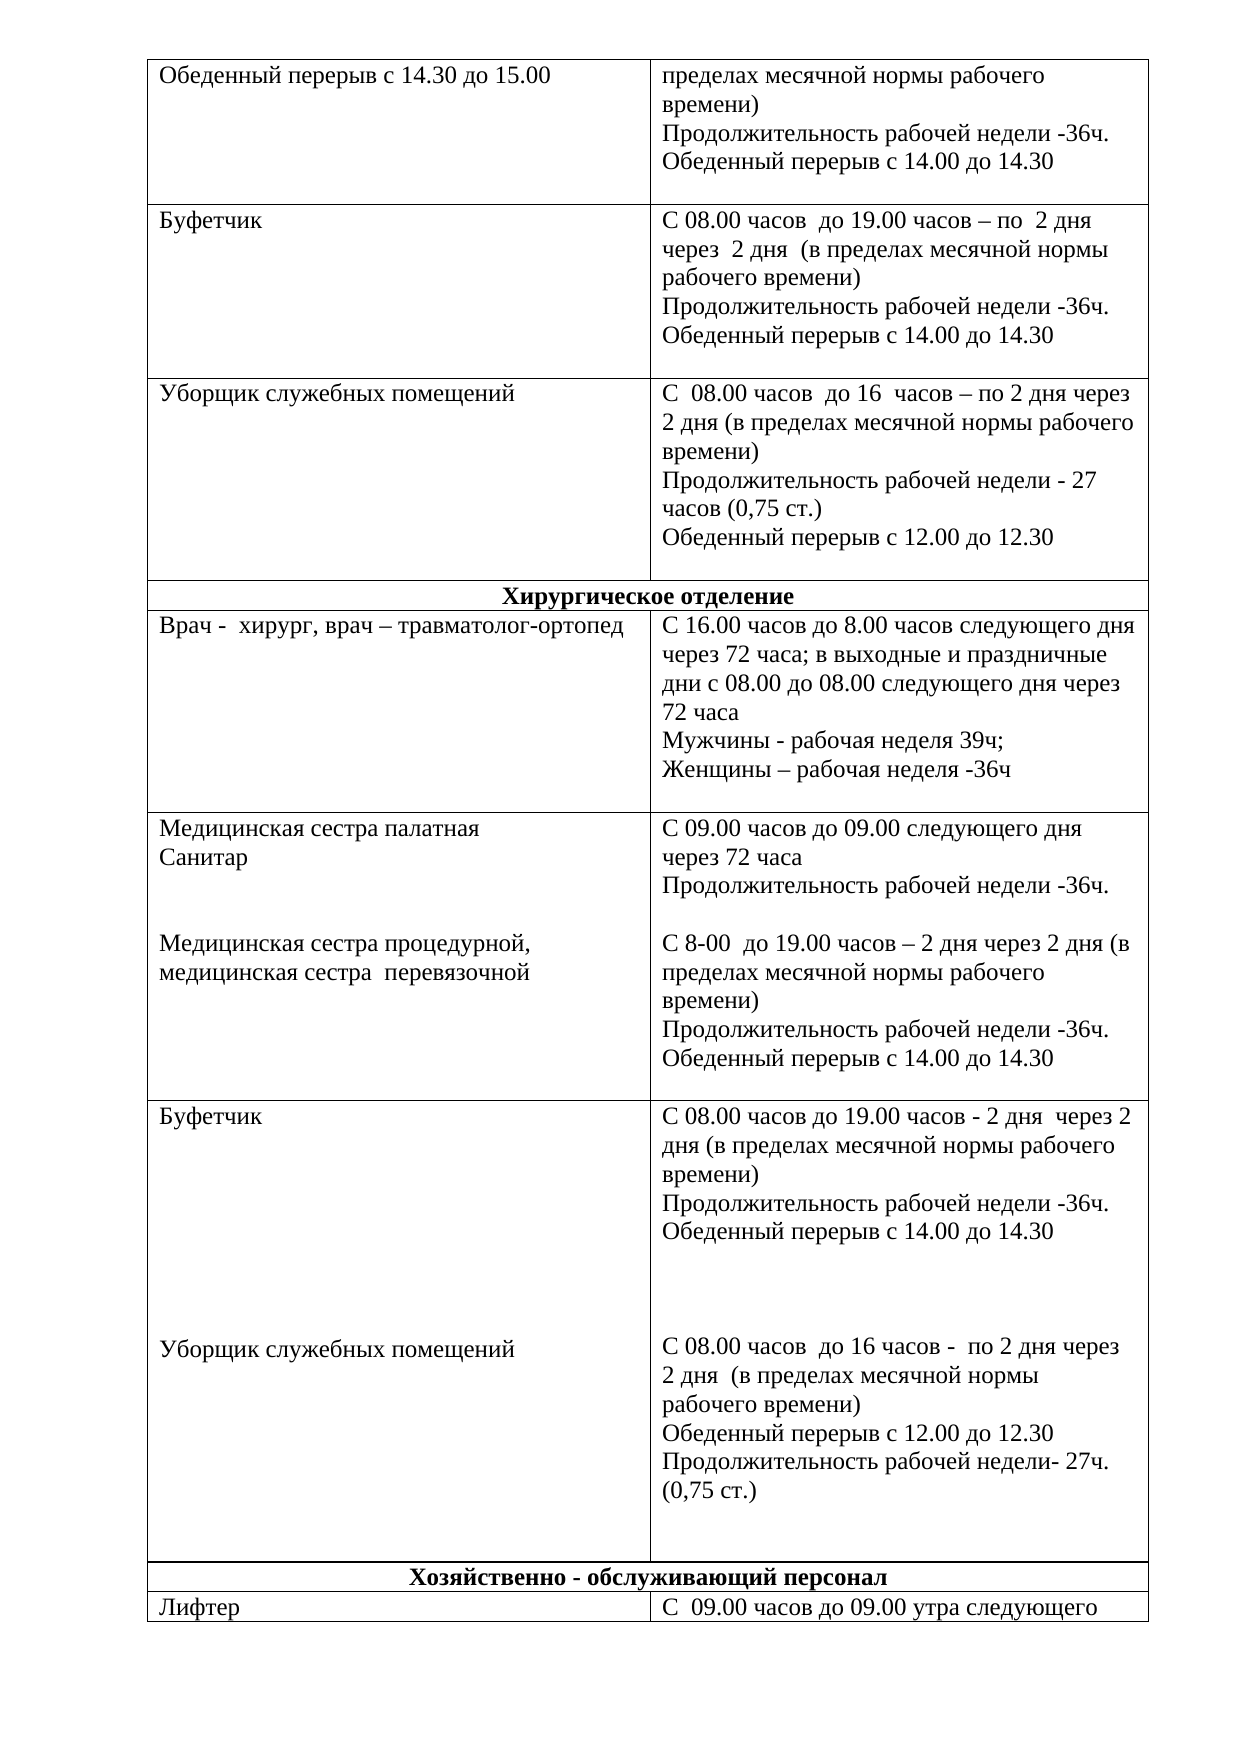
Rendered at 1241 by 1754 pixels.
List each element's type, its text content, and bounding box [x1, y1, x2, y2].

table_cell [651, 1592, 1148, 1621]
table_cell Хирургическое отделение [148, 581, 1148, 609]
table_cell Лифтер [148, 1592, 650, 1621]
table_cell Уборщик служебных помещений [148, 379, 650, 580]
table_cell С 08.00 часов до 19.00 часов – по 2 дня через 2 дня (в пределах месячной нормы рабочего времени) Продолжительность рабочей недели -36ч. Обеденный перерыв с 14.00 до 14.30 [651, 205, 1148, 377]
table_cell Буфетчик [148, 205, 650, 377]
table_cell Буфетчик Уборщик служебных помещений [148, 1101, 650, 1561]
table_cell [651, 60, 1148, 204]
table_cell Медицинская сестра палатная Санитар Медицинская сестра процедурной, медицинская сестра перевязочной [148, 813, 650, 1100]
table_cell Хозяйственно - обслуживающий персонал [148, 1563, 1148, 1591]
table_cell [148, 60, 650, 204]
table_cell С 08.00 часов до 19.00 часов - 2 дня через 2 дня (в пределах месячной нормы рабочего времени) Продолжительность рабочей недели -36ч. Обеденный перерыв с 14.00 до 14.30 С 08.00 часов до 16 часов - по 2 дня через 2 дня (в пределах месячной нормы рабочего времени) Обеденный перерыв с 12.00 до 12.30 Продолжительность рабочей недели- 27ч. (0,75 ст.) [651, 1101, 1148, 1561]
table_cell С 16.00 часов до 8.00 часов следующего дня через 72 часа; в выходные и праздничные дни с 08.00 до 08.00 следующего дня через 72 часа Мужчины - рабочая неделя 39ч; Женщины – рабочая неделя -36ч [651, 611, 1148, 812]
table_cell Врач - хирург, врач – травматолог-ортопед [148, 611, 650, 812]
